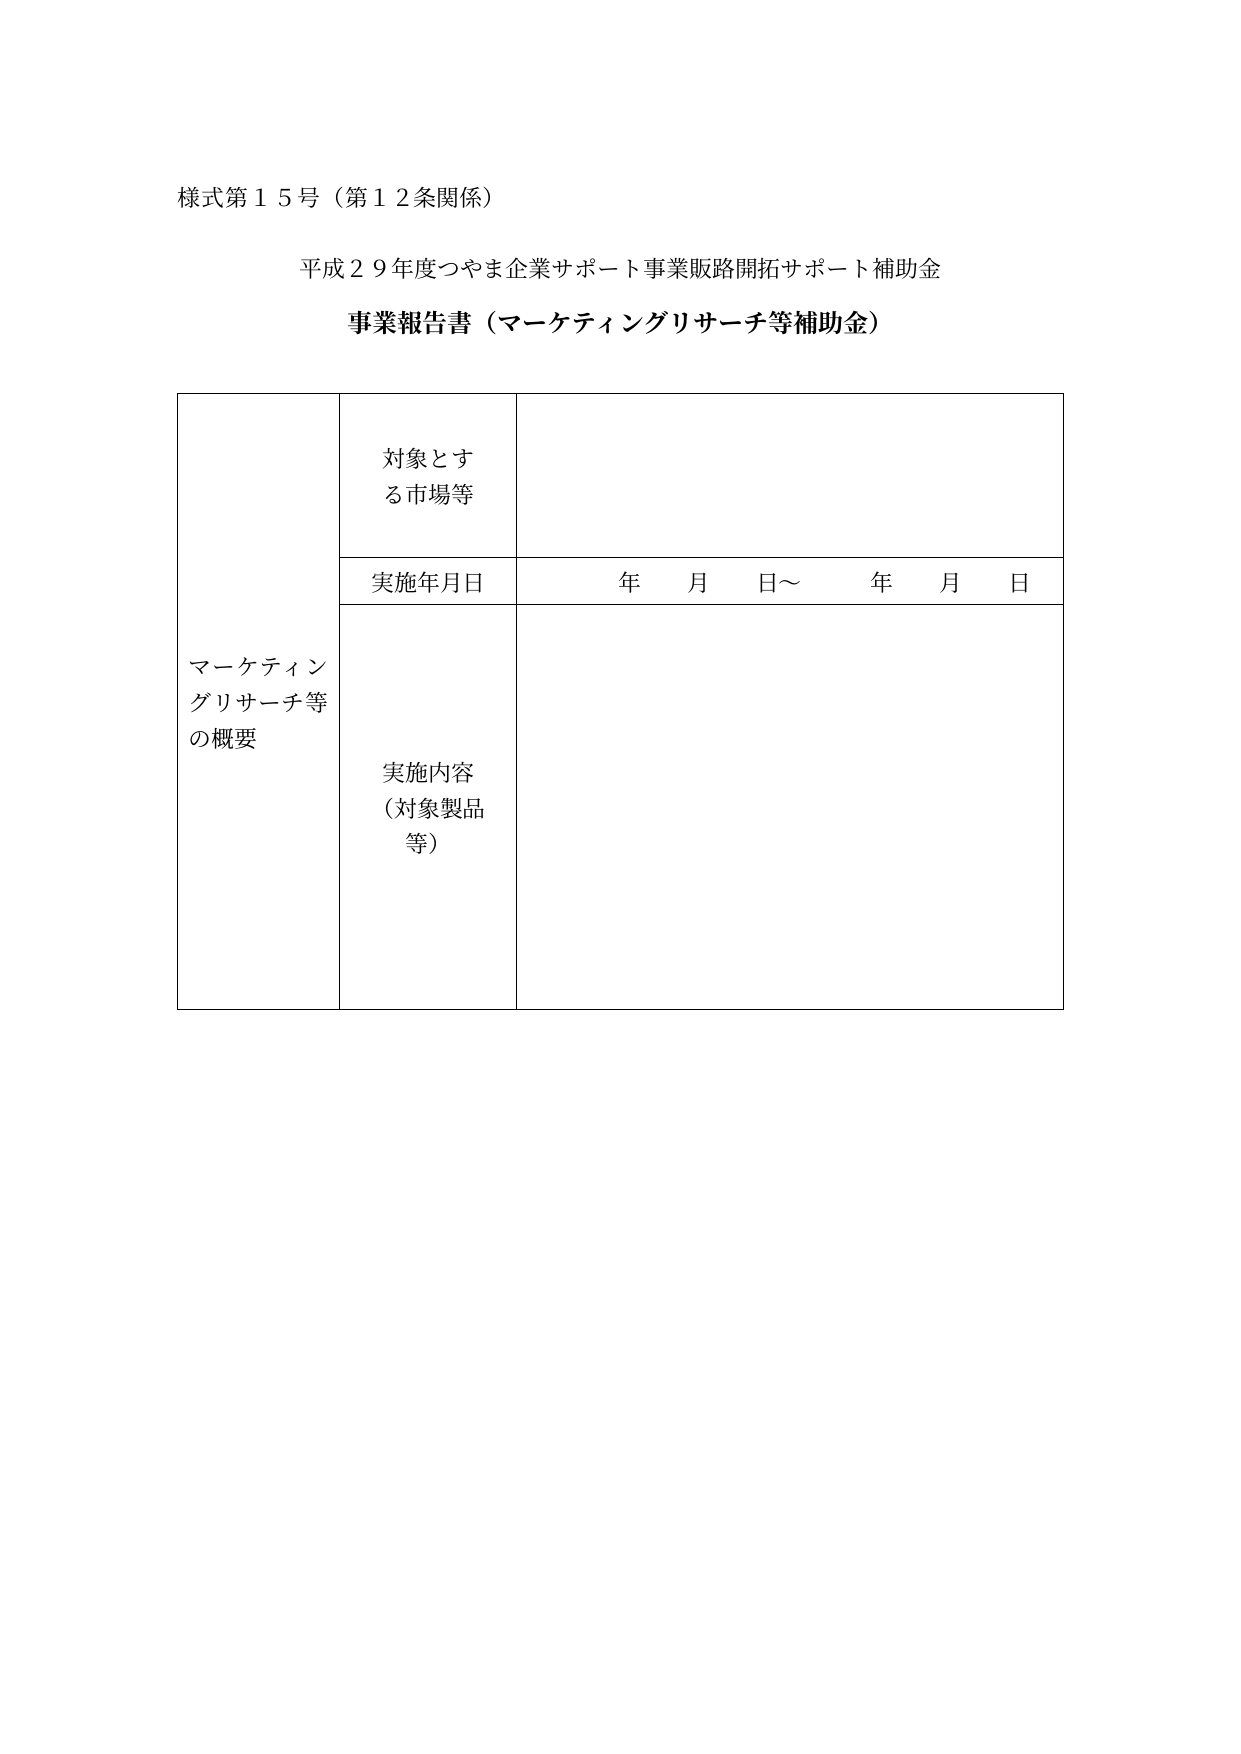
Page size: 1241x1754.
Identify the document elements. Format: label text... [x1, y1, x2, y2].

text 様式第１５号（第１２条関係） [177, 178, 1063, 214]
table_cell 実施内容 （対象製品等） [340, 605, 516, 1009]
table_cell [517, 605, 1063, 1009]
table_header [517, 394, 1063, 557]
text 平成２９年度つやま企業サポート事業販路開拓サポート補助金 [177, 250, 1063, 286]
table_cell 年 月 日～ 年 月 日 [517, 558, 1063, 604]
table_header マーケティングリサーチ等の概要 [178, 394, 339, 1009]
table_cell 実施年月日 [340, 558, 516, 604]
text 事業報告書（マーケティングリサーチ等補助金） [177, 286, 1063, 357]
table_header 対象とす る市場等 [340, 394, 516, 557]
